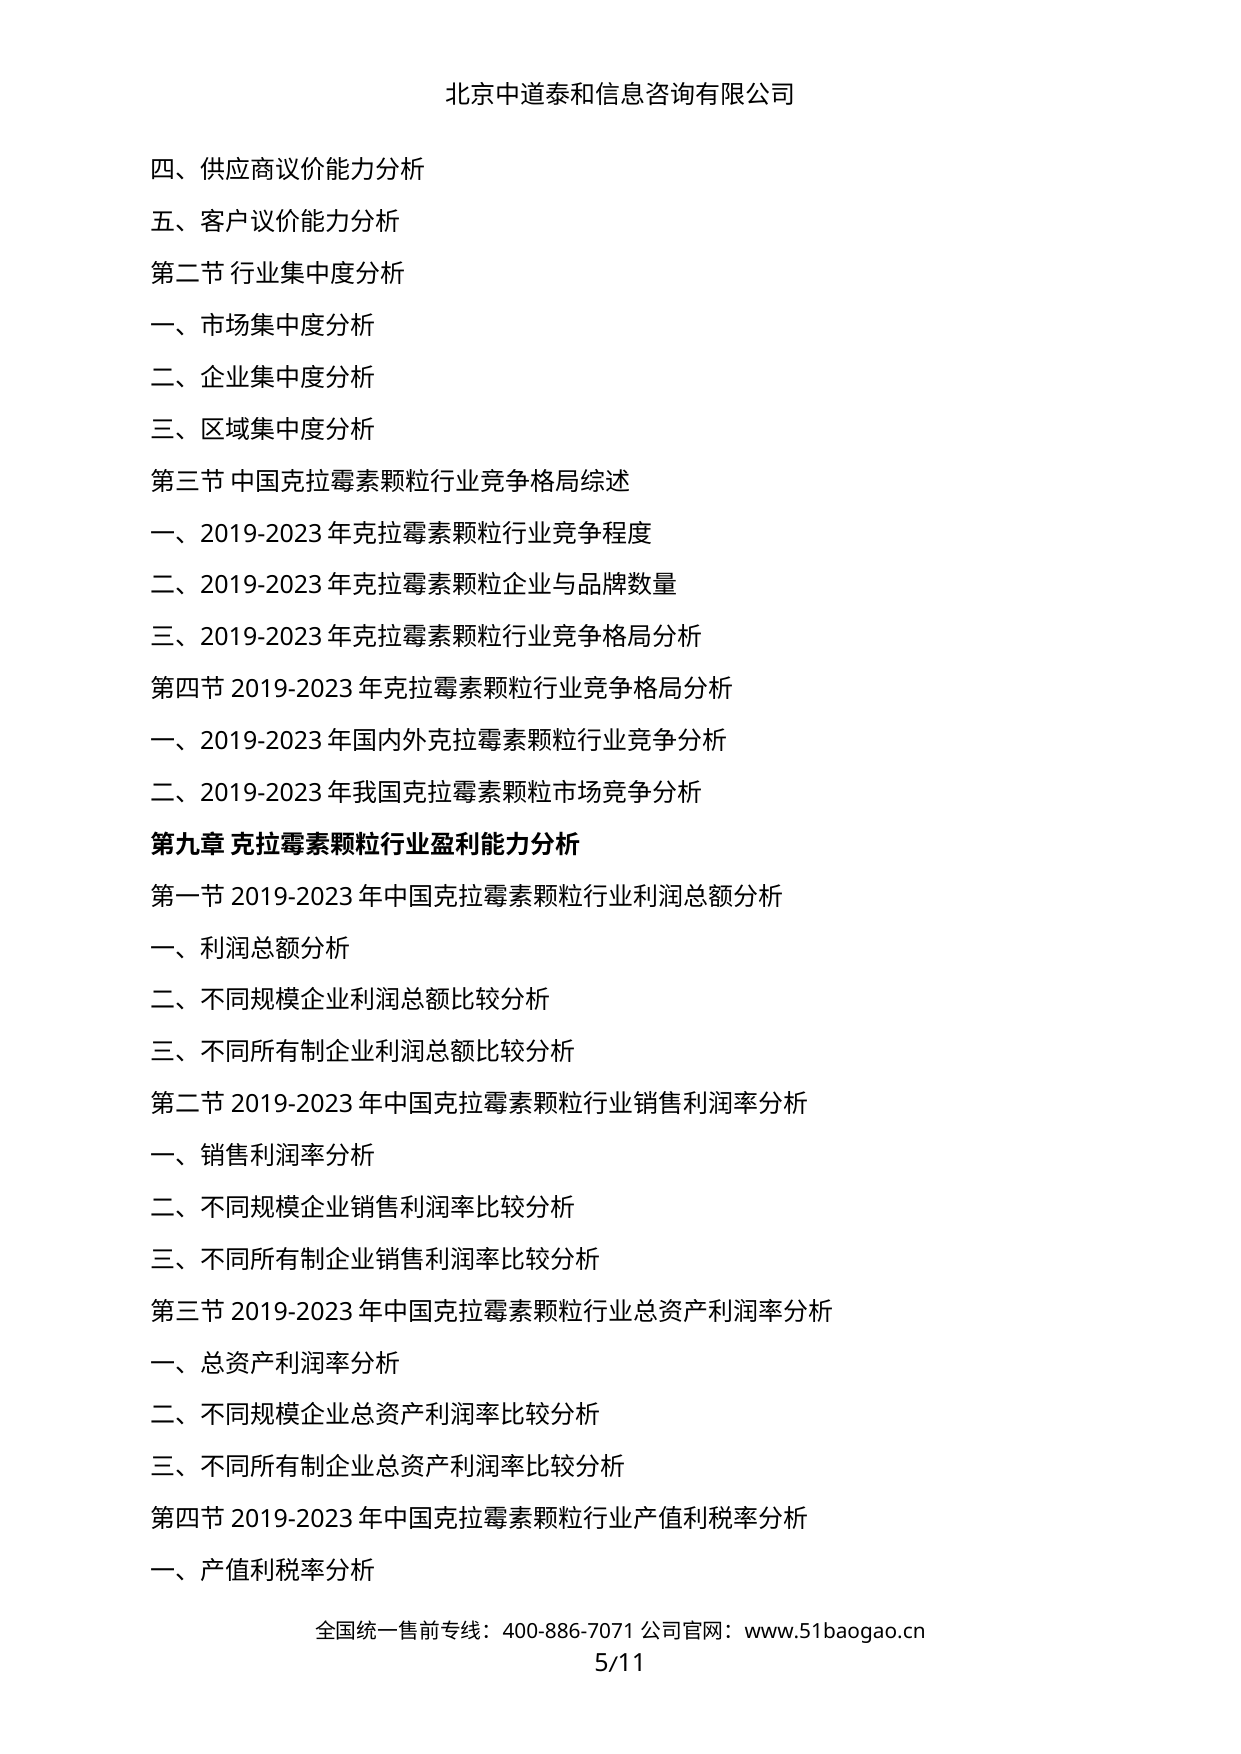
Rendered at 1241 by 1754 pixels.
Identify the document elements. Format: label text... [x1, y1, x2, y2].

text 一、产值利税率分析 [150, 1551, 1090, 1587]
text 三、不同所有制企业总资产利润率比较分析 [150, 1447, 1090, 1483]
text 一、利润总额分析 [150, 928, 1090, 964]
text 二、不同规模企业总资产利润率比较分析 [150, 1395, 1090, 1431]
text 二、2019-2023年克拉霉素颗粒企业与品牌数量 [150, 565, 1090, 601]
text 二、企业集中度分析 [150, 357, 1090, 394]
text 第一节 2019-2023年中国克拉霉素颗粒行业利润总额分析 [150, 876, 1090, 912]
text 三、2019-2023年克拉霉素颗粒行业竞争格局分析 [150, 617, 1090, 653]
text 三、不同所有制企业销售利润率比较分析 [150, 1239, 1090, 1276]
text 第二节 行业集中度分析 [150, 254, 1090, 290]
text 三、不同所有制企业利润总额比较分析 [150, 1032, 1090, 1068]
text 一、销售利润率分析 [150, 1136, 1090, 1172]
text 第四节 2019-2023年中国克拉霉素颗粒行业产值利税率分析 [150, 1499, 1090, 1535]
text 三、区域集中度分析 [150, 409, 1090, 446]
text 二、不同规模企业利润总额比较分析 [150, 980, 1090, 1016]
text 第二节 2019-2023年中国克拉霉素颗粒行业销售利润率分析 [150, 1084, 1090, 1120]
text 二、不同规模企业销售利润率比较分析 [150, 1187, 1090, 1224]
text 第四节 2019-2023年克拉霉素颗粒行业竞争格局分析 [150, 669, 1090, 705]
text 四、供应商议价能力分析 [150, 150, 1090, 186]
text 一、2019-2023年克拉霉素颗粒行业竞争程度 [150, 513, 1090, 549]
text 第三节 中国克拉霉素颗粒行业竞争格局综述 [150, 461, 1090, 497]
text 第三节 2019-2023年中国克拉霉素颗粒行业总资产利润率分析 [150, 1291, 1090, 1327]
text 五、客户议价能力分析 [150, 202, 1090, 238]
text 一、市场集中度分析 [150, 306, 1090, 342]
text 二、2019-2023年我国克拉霉素颗粒市场竞争分析 [150, 772, 1090, 809]
text 一、总资产利润率分析 [150, 1343, 1090, 1379]
text 第九章 克拉霉素颗粒行业盈利能力分析 [150, 824, 1090, 861]
text 一、2019-2023年国内外克拉霉素颗粒行业竞争分析 [150, 721, 1090, 757]
